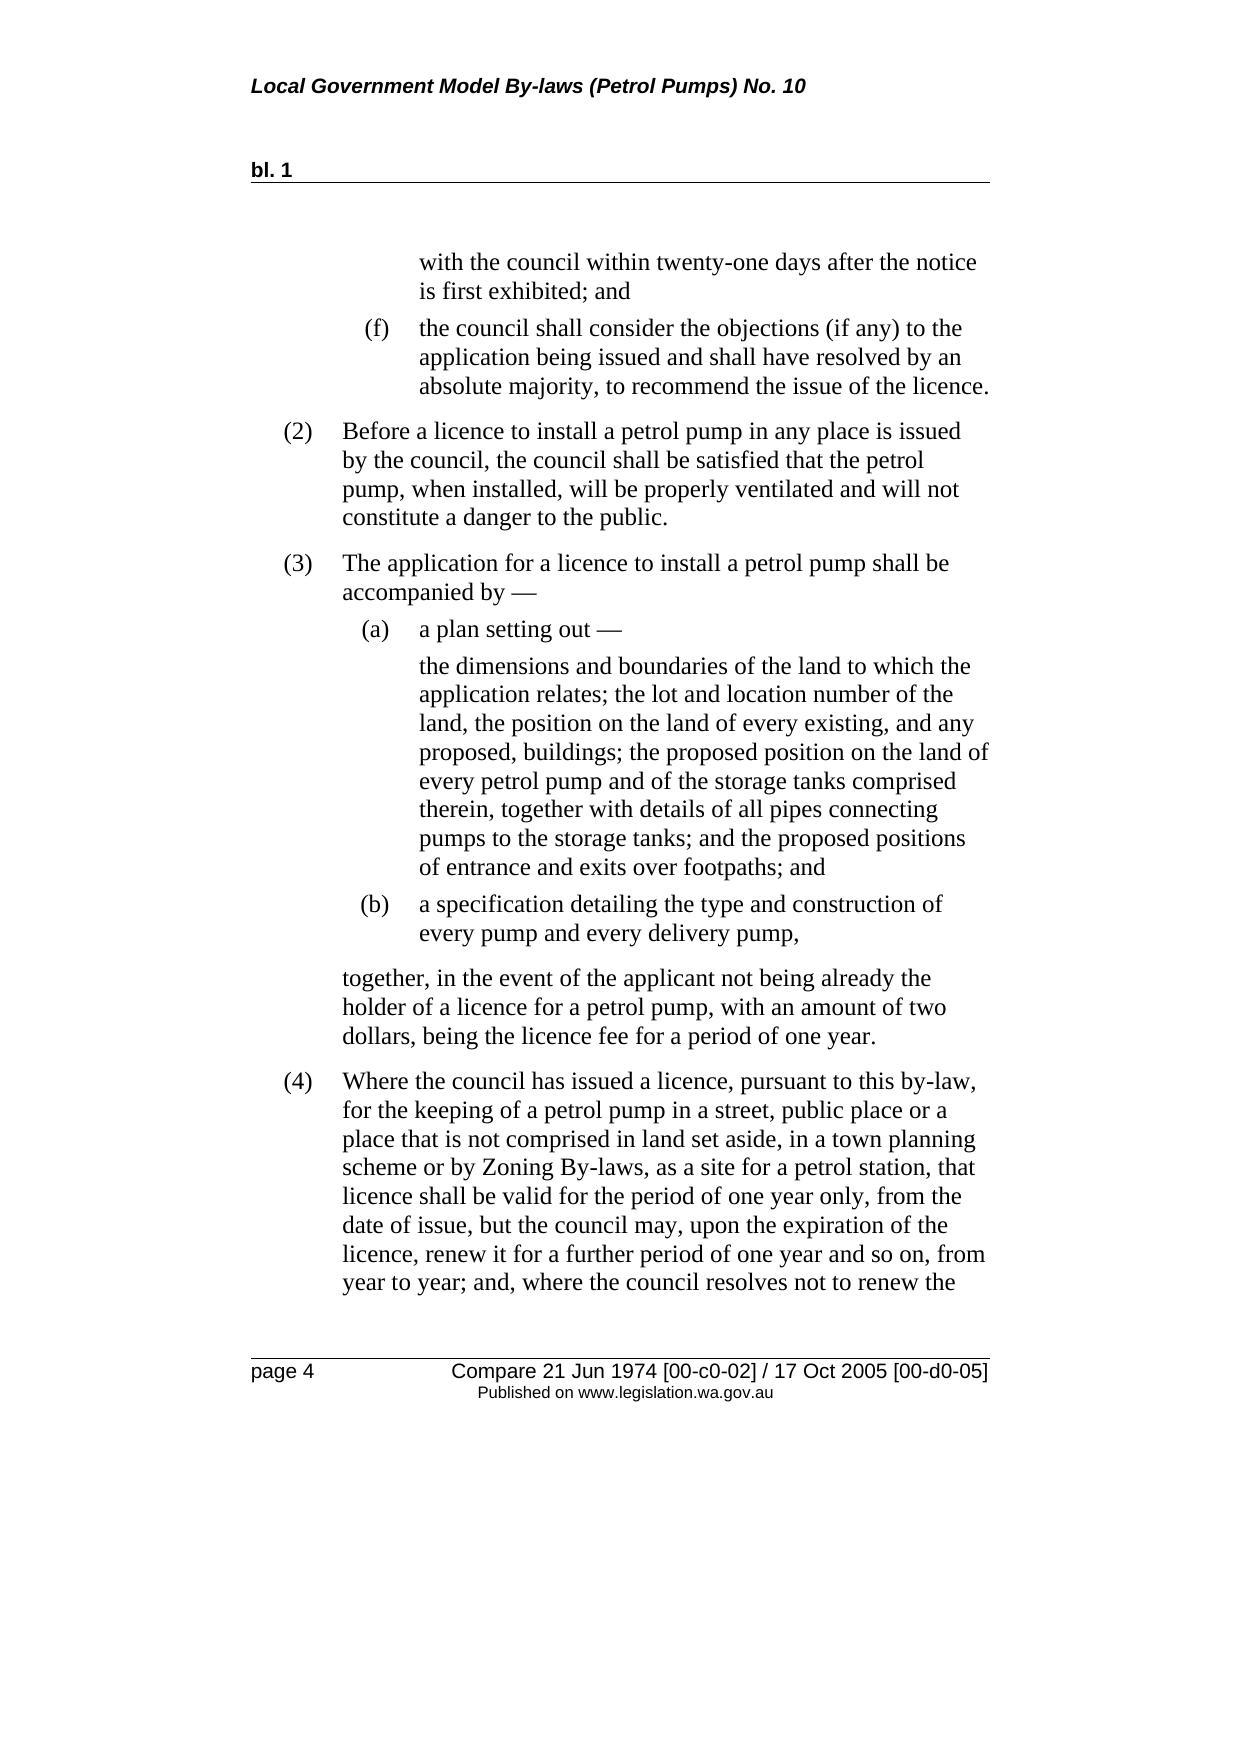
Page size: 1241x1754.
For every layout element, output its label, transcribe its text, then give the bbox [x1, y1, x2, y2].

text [251, 1066, 990, 1296]
text (a) a plan setting out — [251, 614, 990, 642]
text (f) the council shall consider the objections (if any) to the application being issued and shall have resolved by an absolute majority, to recommend the issue of the licence. [251, 313, 990, 399]
text together, in the event of the applicant not being already the holder of a licence for a petrol pump, with an amount of two dollars, being the licence fee for a period of one year. [251, 963, 990, 1049]
text (b) a specification detailing the type and construction of every pump and every delivery pump, [251, 889, 990, 947]
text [251, 247, 990, 305]
text the dimensions and boundaries of the land to which the application relates; the lot and location number of the land, the position on the land of every existing, and any proposed, buildings; the proposed position on the land of every petrol pump and of the storage tanks comprised therein, together with details of all pipes connecting pumps to the storage tanks; and the proposed positions of entrance and exits over footpaths; and [251, 651, 990, 881]
text (2) Before a licence to install a petrol pump in any place is issued by the council, the council shall be satisfied that the petrol pump, when installed, will be properly ventilated and will not constitute a danger to the public. [251, 416, 990, 531]
text (3) The application for a licence to install a petrol pump shall be accompanied by — [251, 548, 990, 605]
